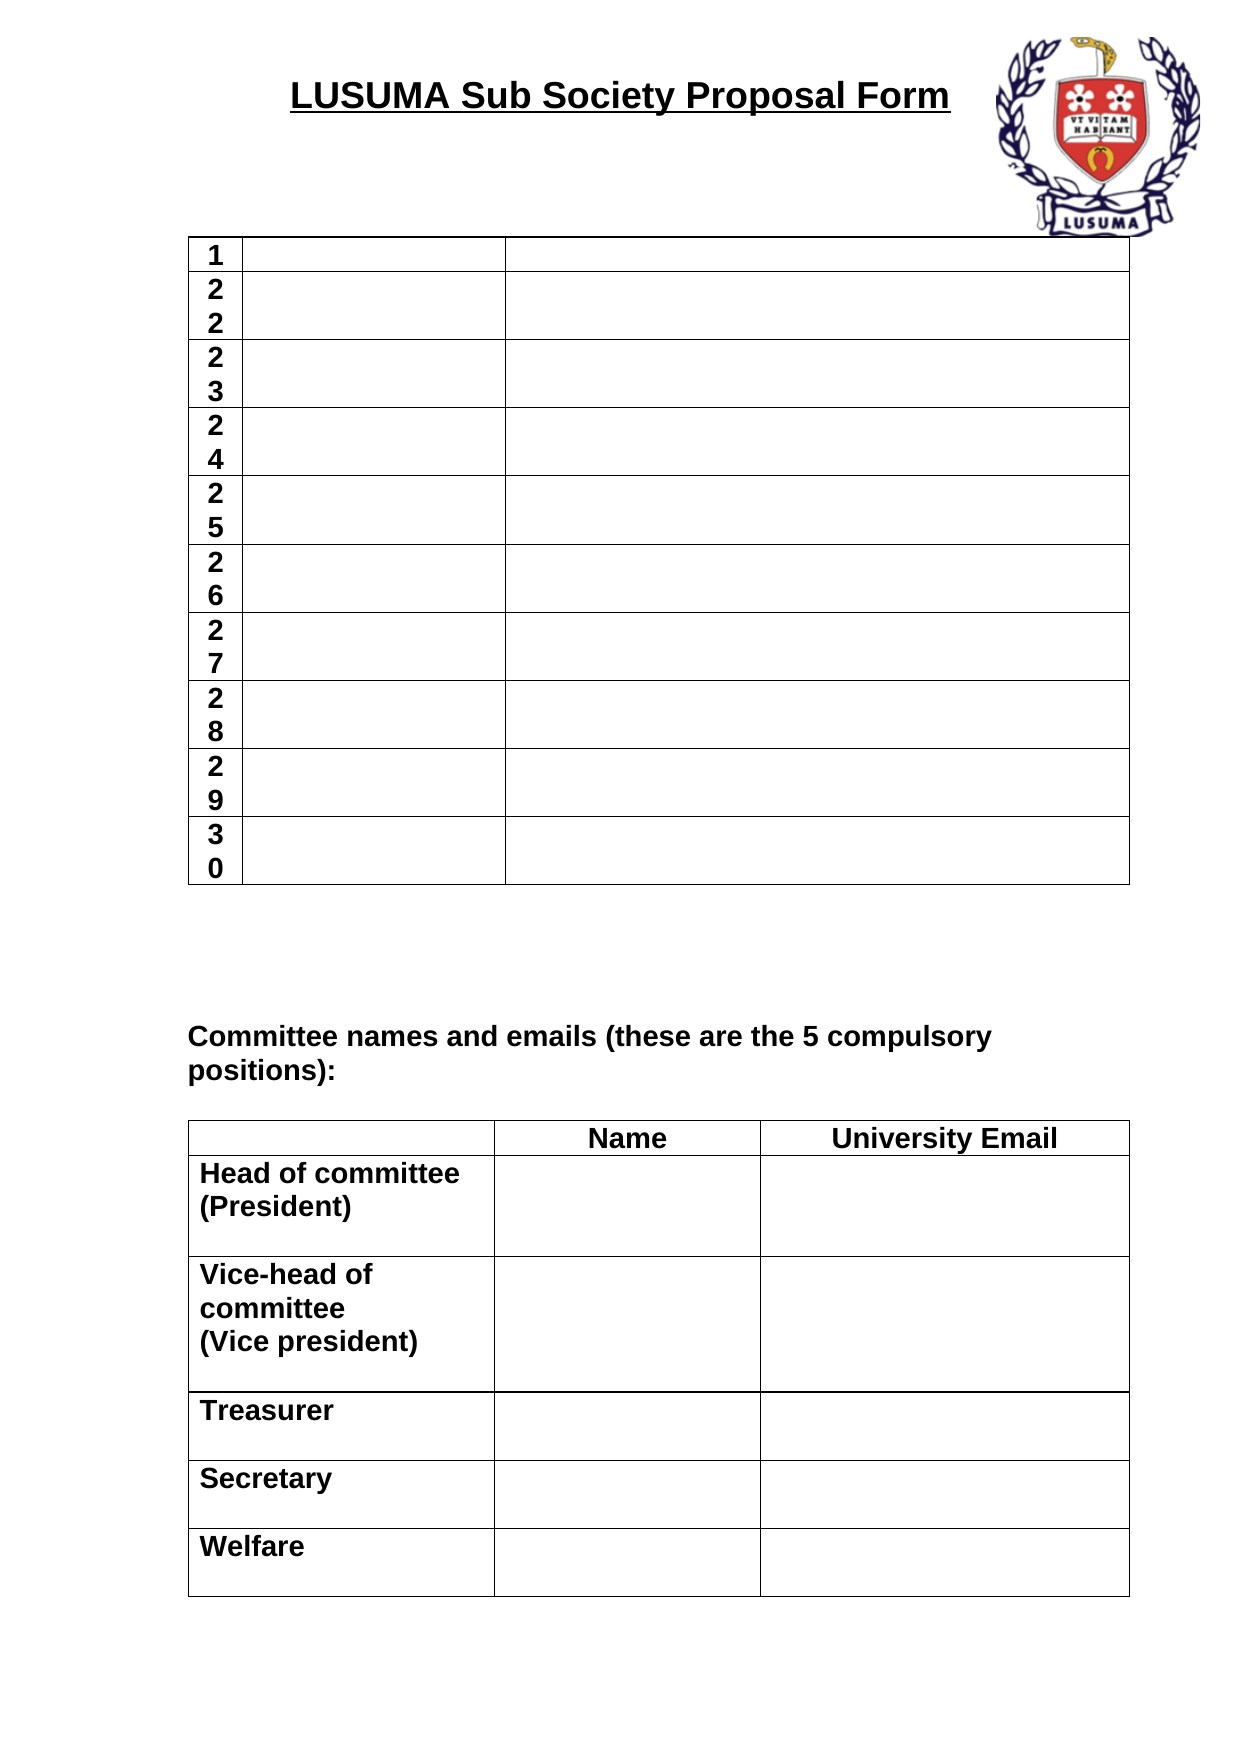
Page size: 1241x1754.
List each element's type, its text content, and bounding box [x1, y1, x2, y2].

table_cell [243, 476, 505, 543]
text Committee names and emails (these are the 5 compulsory positions): [187, 1019, 1053, 1086]
table_header University Email [761, 1121, 1129, 1154]
table_header [189, 1121, 494, 1154]
table_cell [506, 817, 1129, 884]
table_cell [761, 1529, 1129, 1596]
table_cell [761, 1257, 1129, 1391]
table_cell [506, 545, 1129, 612]
table_cell 27 [189, 613, 242, 680]
table_cell 29 [189, 749, 242, 816]
table_cell Vice-head of committee (Vice president) [189, 1257, 494, 1391]
table_cell [506, 613, 1129, 680]
table_cell [506, 749, 1129, 816]
table_cell [761, 1461, 1129, 1528]
table_cell Treasurer [189, 1393, 494, 1459]
table_cell [495, 1529, 760, 1596]
table_cell 26 [189, 545, 242, 612]
table_cell [243, 545, 505, 612]
table_cell [243, 749, 505, 816]
table_cell [243, 340, 505, 407]
table_cell 30 [189, 817, 242, 884]
table_cell 25 [189, 476, 242, 543]
table_cell [243, 238, 505, 271]
table_cell [495, 1156, 760, 1256]
table_cell [243, 408, 505, 475]
table_cell [761, 1156, 1129, 1256]
table_cell Welfare [189, 1529, 494, 1596]
table_cell [506, 340, 1129, 407]
picture [996, 37, 1200, 237]
table_cell [243, 613, 505, 680]
table_cell 23 [189, 340, 242, 407]
table_cell [495, 1393, 760, 1459]
table_cell [506, 238, 1129, 271]
table_cell Secretary [189, 1461, 494, 1528]
table_cell [495, 1257, 760, 1391]
table_cell [506, 272, 1129, 339]
table_cell 22 [189, 272, 242, 339]
table_cell [761, 1393, 1129, 1459]
table_cell [243, 272, 505, 339]
table_cell 21 [189, 238, 242, 271]
table_cell [495, 1461, 760, 1528]
table_cell [243, 681, 505, 748]
table_cell [506, 476, 1129, 543]
table_cell 28 [189, 681, 242, 748]
table_header Name [495, 1121, 760, 1154]
table_cell [243, 817, 505, 884]
table_cell 24 [189, 408, 242, 475]
table_cell [506, 681, 1129, 748]
table_cell Head of committee (President) [189, 1156, 494, 1256]
table_cell [506, 408, 1129, 475]
